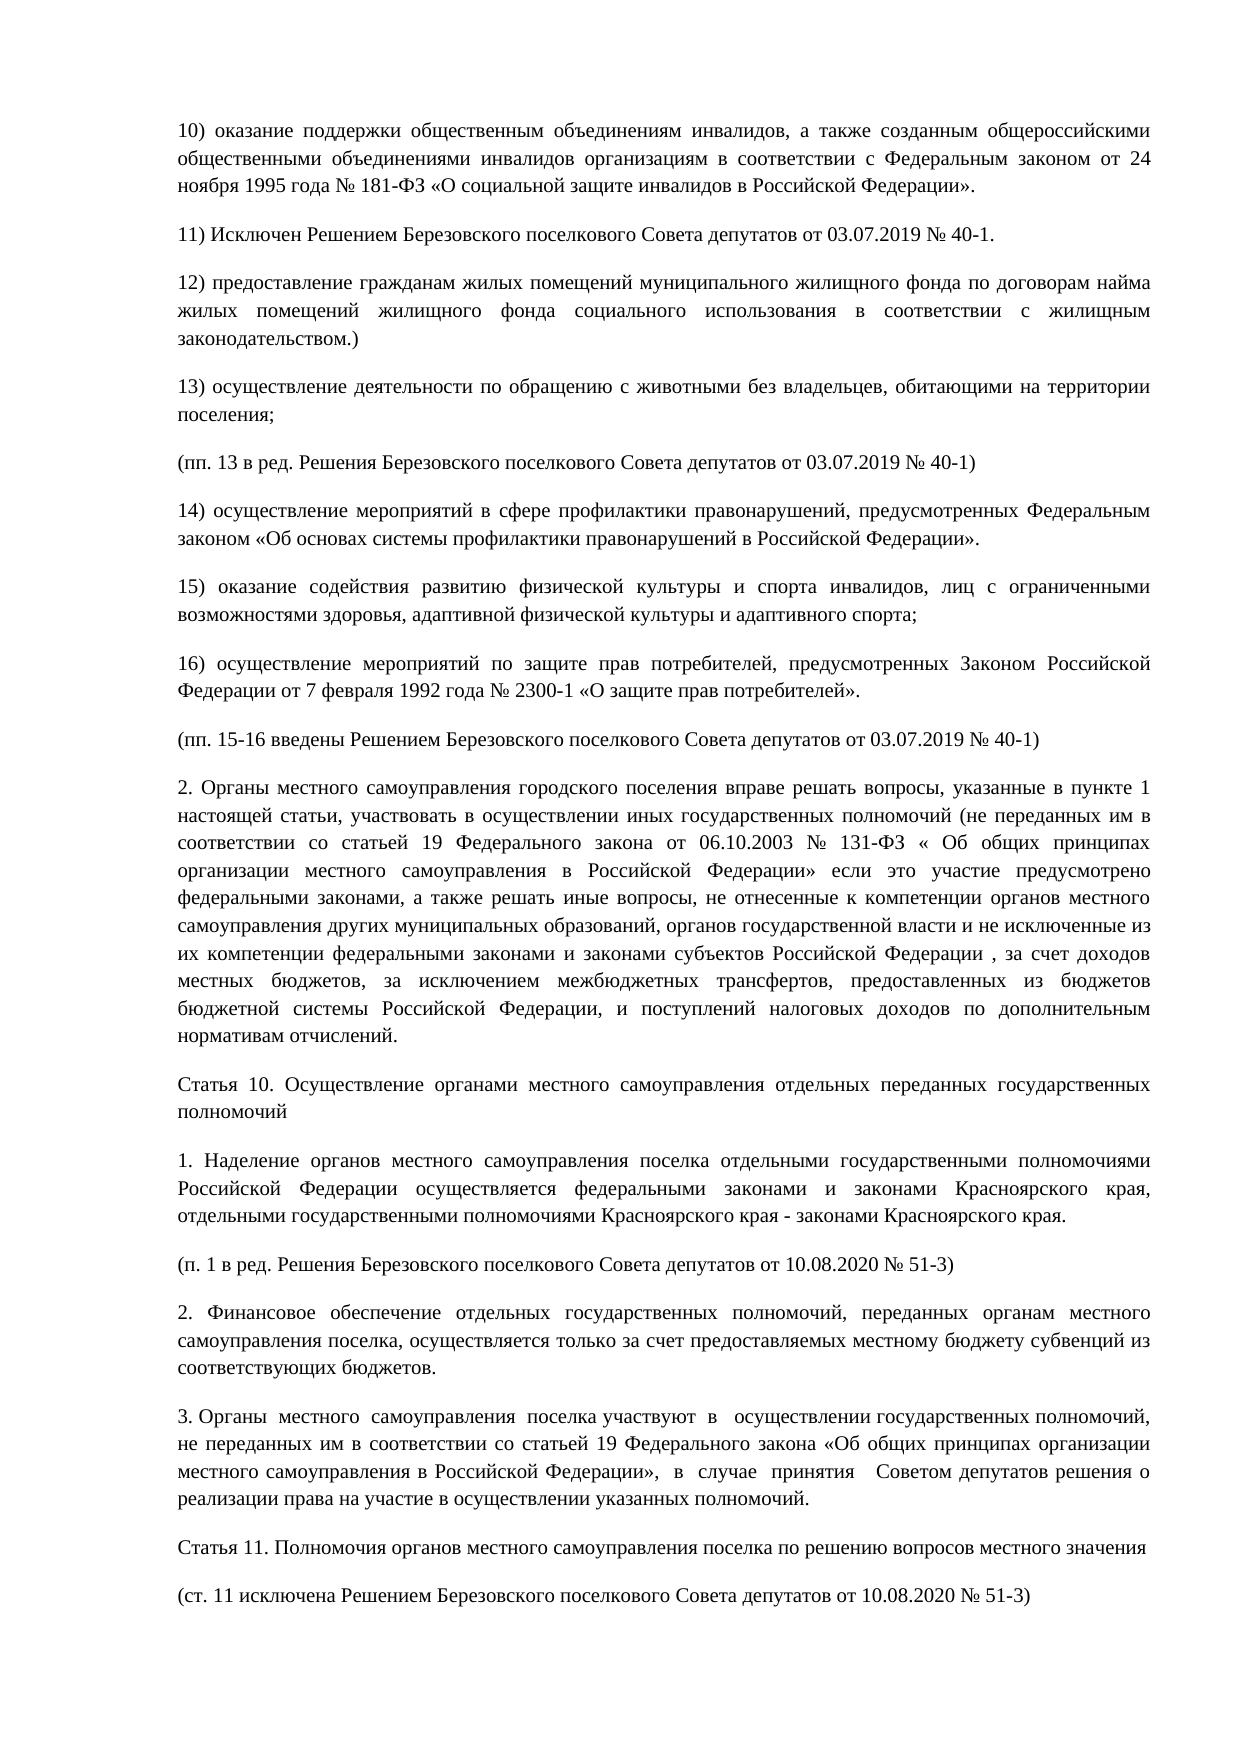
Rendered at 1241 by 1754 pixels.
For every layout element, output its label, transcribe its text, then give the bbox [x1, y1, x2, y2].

text 1. Наделение органов местного самоуправления поселка отдельными государственными полномочиями Российской Федерации осуществляется федеральными законами и законами Красноярского края, отдельными государственными полномочиями Красноярского края - законами Красноярского края. [177, 1148, 1152, 1227]
text 10) оказание поддержки общественным объединениям инвалидов, а также созданным общероссийскими общественными объединениями инвалидов организациям в соответствии с Федеральным законом от 24 ноября 1995 года № 181-ФЗ «О социальной защите инвалидов в Российской Федерации». [177, 118, 1152, 197]
text 13) осуществление деятельности по обращению с животными без владельцев, обитающими на территории поселения; [177, 374, 1152, 426]
text (пп. 15-16 введены Решением Березовского поселкового Совета депутатов от 03.07.2019 № 40-1) [177, 726, 1152, 751]
text 3. Органы местного самоуправления поселка участвуют в осуществлении государственных полномочий, не переданных им в соответствии со статьей 19 Федерального закона «Об общих принципах организации местного самоуправления в Российской Федерации», в случае принятия Советом депутатов решения о реализации права на участие в осуществлении указанных полномочий. [177, 1403, 1152, 1510]
text Статья 11. Полномочия органов местного самоуправления поселка по решению вопросов местного значения [177, 1535, 1152, 1559]
text 2. Органы местного самоуправления городского поселения вправе решать вопросы, указанные в пункте 1 настоящей статьи, участвовать в осуществлении иных государственных полномочий (не переданных им в соответствии со статьей 19 Федерального закона от 06.10.2003 № 131-ФЗ « Об общих принципах организации местного самоуправления в Российской Федерации» если это участие предусмотрено федеральными законами, а также решать иные вопросы, не отнесенные к компетенции органов местного самоуправления других муниципальных образований, органов государственной власти и не исключенные из их компетенции федеральными законами и законами субъектов Российской Федерации , за счет доходов местных бюджетов, за исключением межбюджетных трансфертов, предоставленных из бюджетов бюджетной системы Российской Федерации, и поступлений налоговых доходов по дополнительным нормативам отчислений. [177, 775, 1152, 1047]
text Статья 10. Осуществление органами местного самоуправления отдельных переданных государственных полномочий [177, 1072, 1152, 1123]
text (п. 1 в ред. Решения Березовского поселкового Совета депутатов от 10.08.2020 № 51-3) [177, 1251, 1152, 1276]
text 12) предоставление гражданам жилых помещений муниципального жилищного фонда по договорам найма жилых помещений жилищного фонда социального использования в соответствии с жилищным законодательством.) [177, 270, 1152, 349]
text (пп. 13 в ред. Решения Березовского поселкового Совета депутатов от 03.07.2019 № 40-1) [177, 450, 1152, 474]
text (ст. 11 исключена Решением Березовского поселкового Совета депутатов от 10.08.2020 № 51-3) [177, 1583, 1152, 1607]
text 11) Исключен Решением Березовского поселкового Совета депутатов от 03.07.2019 № 40-1. [177, 222, 1152, 246]
text 16) осуществление мероприятий по защите прав потребителей, предусмотренных Законом Российской Федерации от 7 февраля 1992 года № 2300-1 «О защите прав потребителей». [177, 650, 1152, 702]
text 15) оказание содействия развитию физической культуры и спорта инвалидов, лиц с ограниченными возможностями здоровья, адаптивной физической культуры и адаптивного спорта; [177, 574, 1152, 626]
text 14) осуществление мероприятий в сфере профилактики правонарушений, предусмотренных Федеральным законом «Об основах системы профилактики правонарушений в Российской Федерации». [177, 498, 1152, 550]
text 2. Финансовое обеспечение отдельных государственных полномочий, переданных органам местного самоуправления поселка, осуществляется только за счет предоставляемых местному бюджету субвенций из соответствующих бюджетов. [177, 1300, 1152, 1379]
